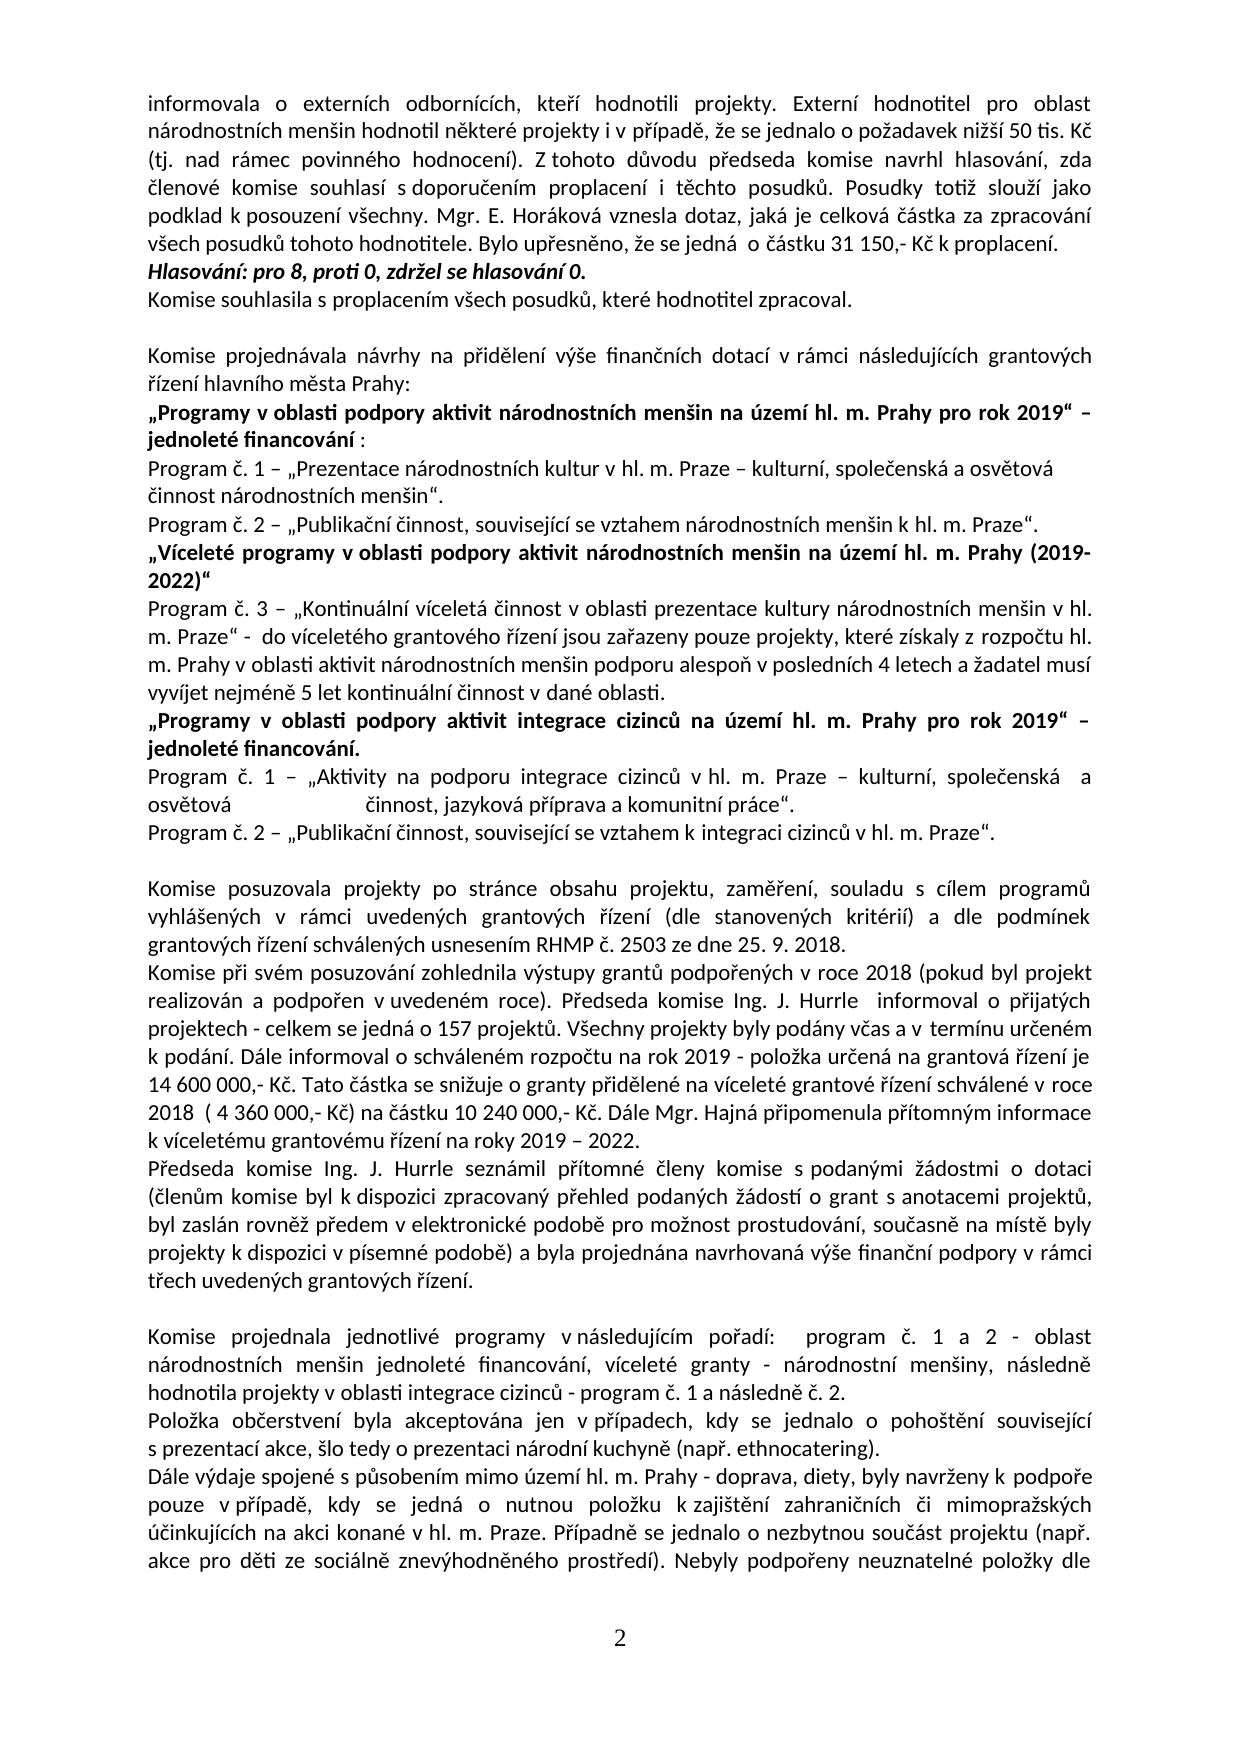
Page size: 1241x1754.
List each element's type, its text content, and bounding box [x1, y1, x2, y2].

text Komise souhlasila s proplacením všech posudků, které hodnotitel zpracoval. [148, 285, 1092, 313]
text Program č. 3 – „Kontinuální víceletá činnost v oblasti prezentace kultury národnostních menšin v hl. m. Praze“ - do víceletého grantového řízení jsou zařazeny pouze projekty, které získaly z rozpočtu hl. m. Prahy v oblasti aktivit národnostních menšin podporu alespoň v posledních 4 letech a žadatel musí vyvíjet nejméně 5 let kontinuální činnost v dané oblasti. [148, 594, 1092, 706]
text „Víceleté programy v oblasti podpory aktivit národnostních menšin na území hl. m. Prahy (2019-2022)“ [148, 538, 1092, 594]
text „Programy v oblasti podpory aktivit integrace cizinců na území hl. m. Prahy pro rok 2019“ – jednoleté financování. [148, 706, 1092, 762]
text Komise projednala jednotlivé programy v následujícím pořadí: program č. 1 a 2 - oblast národnostních menšin jednoleté financování, víceleté granty - národnostní menšiny, následně hodnotila projekty v oblasti integrace cizinců - program č. 1 a následně č. 2. [148, 1322, 1092, 1406]
text Předseda komise Ing. J. Hurrle seznámil přítomné členy komise s podanými žádostmi o dotaci (členům komise byl k dispozici zpracovaný přehled podaných žádostí o grant s anotacemi projektů, byl zaslán rovněž předem v elektronické podobě pro možnost prostudování, současně na místě byly projekty k dispozici v písemné podobě) a byla projednána navrhovaná výše finanční podpory v rámci třech uvedených grantových řízení. [148, 1154, 1092, 1294]
text Komise posuzovala projekty po stránce obsahu projektu, zaměření, souladu s cílem programů vyhlášených v rámci uvedených grantových řízení (dle stanovených kritérií) a dle podmínek grantových řízení schválených usnesením RHMP č. 2503 ze dne 25. 9. 2018. [148, 874, 1092, 958]
text Program č. 1 – „Prezentace národnostních kultur v hl. m. Praze – kulturní, společenská a osvětová [148, 454, 1092, 482]
text Komise projednávala návrhy na přidělení výše finančních dotací v rámci následujících grantových řízení hlavního města Prahy: [148, 342, 1092, 398]
text Hlasování: pro 8, proti 0, zdržel se hlasování 0. [148, 257, 1092, 285]
text činnost národnostních menšin“. [148, 482, 1092, 510]
text „Programy v oblasti podpory aktivit národnostních menšin na území hl. m. Prahy pro rok 2019“ – jednoleté financování : [148, 398, 1092, 454]
text Program č. 1 – „Aktivity na podporu integrace cizinců v hl. m. Praze – kulturní, společenská a osvětová činnost, jazyková příprava a komunitní práce“. [148, 762, 1092, 818]
text Program č. 2 – „Publikační činnost, související se vztahem národnostních menšin k hl. m. Praze“. [148, 510, 1092, 538]
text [148, 89, 1092, 257]
text Komise při svém posuzování zohlednila výstupy grantů podpořených v roce 2018 (pokud byl projekt realizován a podpořen v uvedeném roce). Předseda komise Ing. J. Hurrle informoval o přijatých projektech - celkem se jedná o 157 projektů. Všechny projekty byly podány včas a v termínu určeném k podání. Dále informoval o schváleném rozpočtu na rok 2019 - položka určená na grantová řízení je 14 600 000,- Kč. Tato částka se snižuje o granty přidělené na víceleté grantové řízení schválené v roce 2018 ( 4 360 000,- Kč) na částku 10 240 000,- Kč. Dále Mgr. Hajná připomenula přítomným informace k víceletému grantovému řízení na roky 2019 – 2022. [148, 958, 1092, 1154]
text Položka občerstvení byla akceptována jen v případech, kdy se jednalo o pohoštění související s prezentací akce, šlo tedy o prezentaci národní kuchyně (např. ethnocatering). [148, 1406, 1092, 1462]
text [148, 1462, 1092, 1574]
text Program č. 2 – „Publikační činnost, související se vztahem k integraci cizinců v hl. m. Praze“. [148, 818, 1092, 846]
